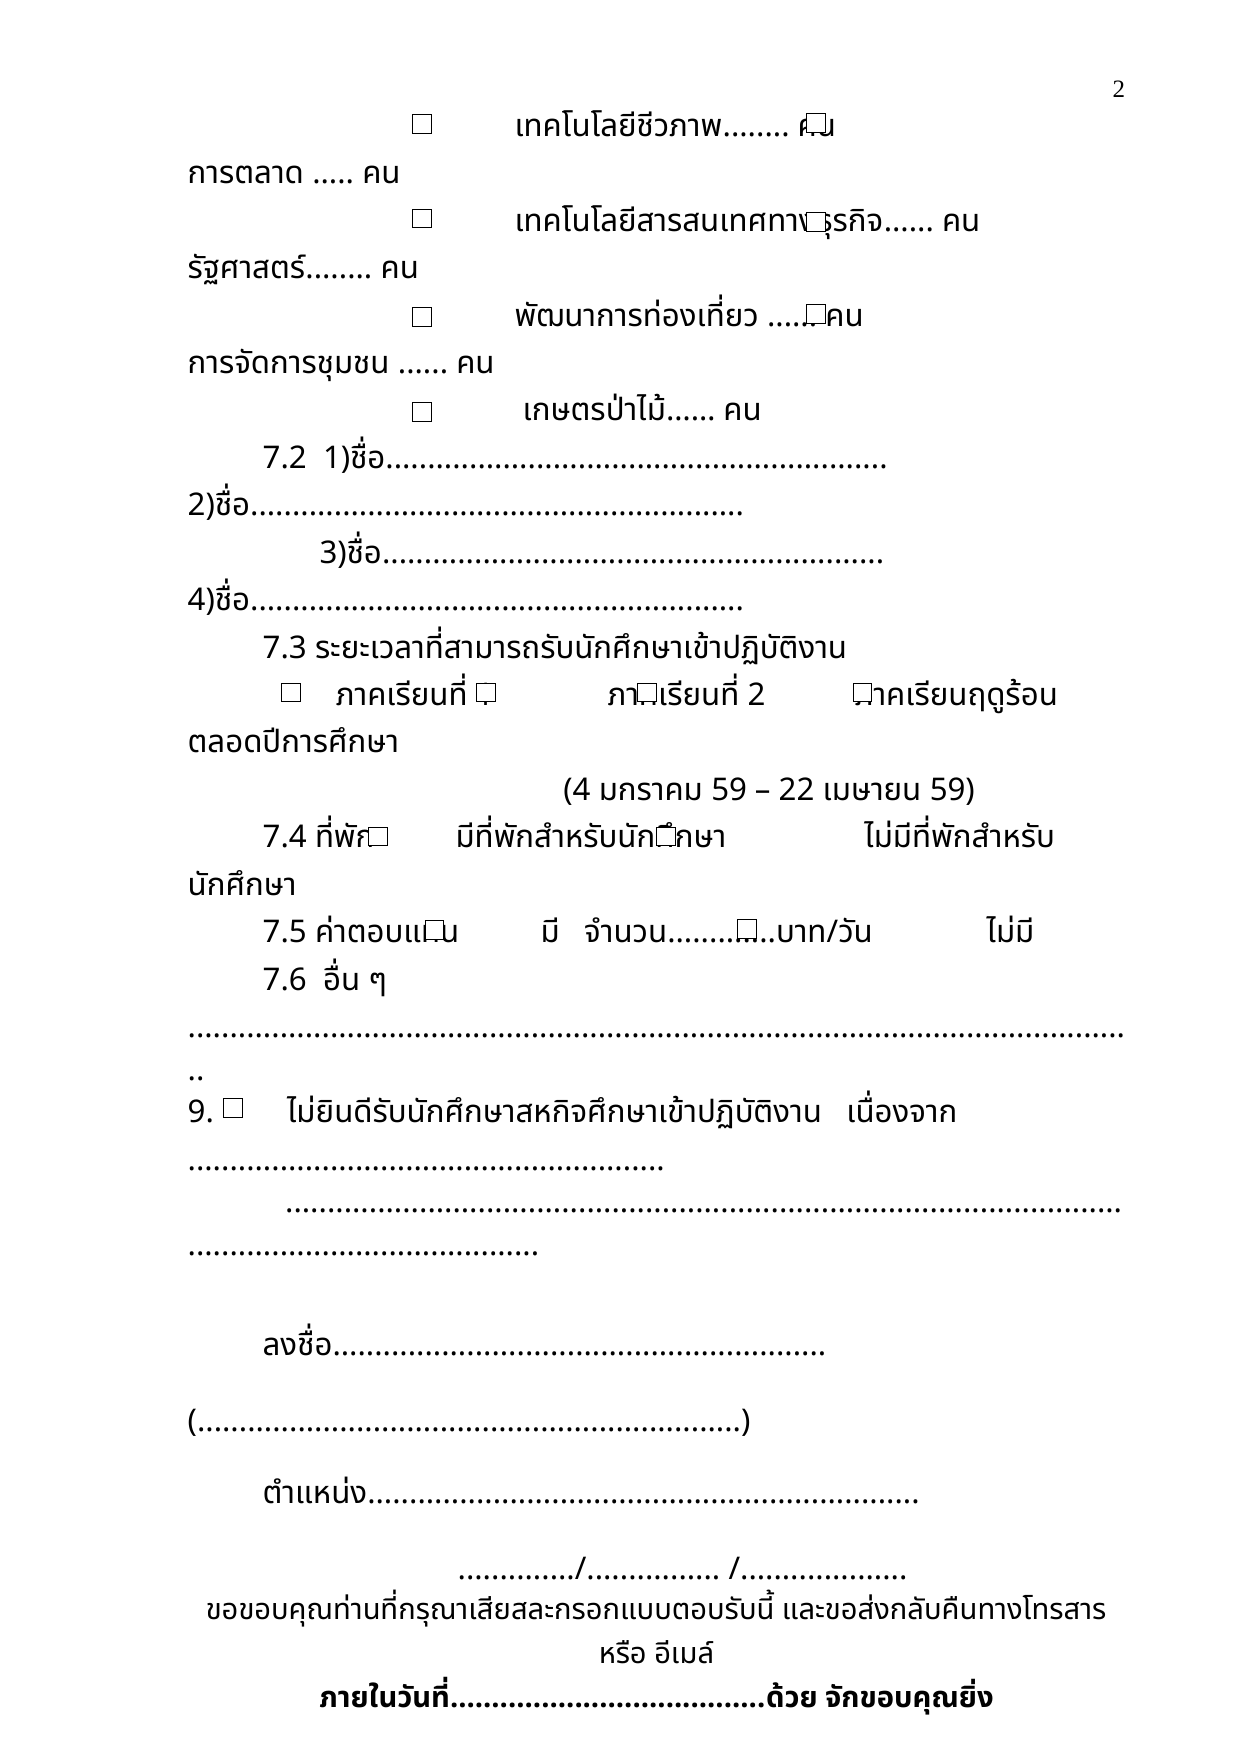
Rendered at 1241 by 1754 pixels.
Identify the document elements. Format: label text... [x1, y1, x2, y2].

text ภายในวันที่......................................ด้วย จักขอบคุณยิ่ง [187, 1677, 1125, 1721]
text 7.6 อื่น ๆ .................................................................................................................. [187, 957, 1125, 1089]
text ตำแหน่ง.................................................................. [187, 1441, 1125, 1517]
text 7.5 ค่าตอบแทน มี จำนวน.............บาท/วัน ไม่มี [187, 909, 1125, 957]
text พัฒนาการท่องเที่ยว ...... คน การจัดการชุมชน ...... คน [187, 292, 1125, 387]
text 9. ไม่ยินดีรับนักศึกษาสหกิจศึกษาเข้าปฏิบัติงาน เนื่องจาก ......................................................... [187, 1089, 1125, 1179]
text ลงชื่อ........................................................... [187, 1293, 1125, 1369]
text (4 มกราคม 59 – 22 เมษายน 59) [187, 767, 1125, 814]
text (.................................................................) [187, 1369, 1125, 1441]
text เกษตรป่าไม้…… คน [187, 387, 1125, 435]
text 7.3 ระยะเวลาที่สามารถรับนักศึกษาเข้าปฏิบัติงาน [187, 625, 1125, 672]
text เทคโนโลยีชีวภาพ........ คน การตลาด ..... คน [187, 102, 1125, 197]
text ............../................ /.................... [187, 1517, 1125, 1588]
text .............................................................................................................................................. [187, 1179, 1125, 1264]
text ขอขอบคุณท่านที่กรุณาเสียสละกรอกแบบตอบรับนี้ และขอส่งกลับคืนทางโทรสาร หรือ อีเมล์ [187, 1588, 1125, 1677]
text 3)ชื่อ............................................................ 4)ชื่อ........................................................... [187, 530, 1125, 625]
text 7.4 ที่พัก มีที่พักสำหรับนักศึกษา ไม่มีที่พักสำหรับนักศึกษา [187, 814, 1125, 909]
text เทคโนโลยีสารสนเทศทางธุรกิจ...... คน รัฐศาสตร์........ คน [187, 197, 1125, 292]
text ภาคเรียนที่ 1 ภาคเรียนที่ 2 ภาคเรียนฤดูร้อน ตลอดปีการศึกษา [187, 672, 1125, 767]
text 7.2 1)ชื่อ............................................................ 2)ชื่อ........................................................... [187, 435, 1125, 530]
